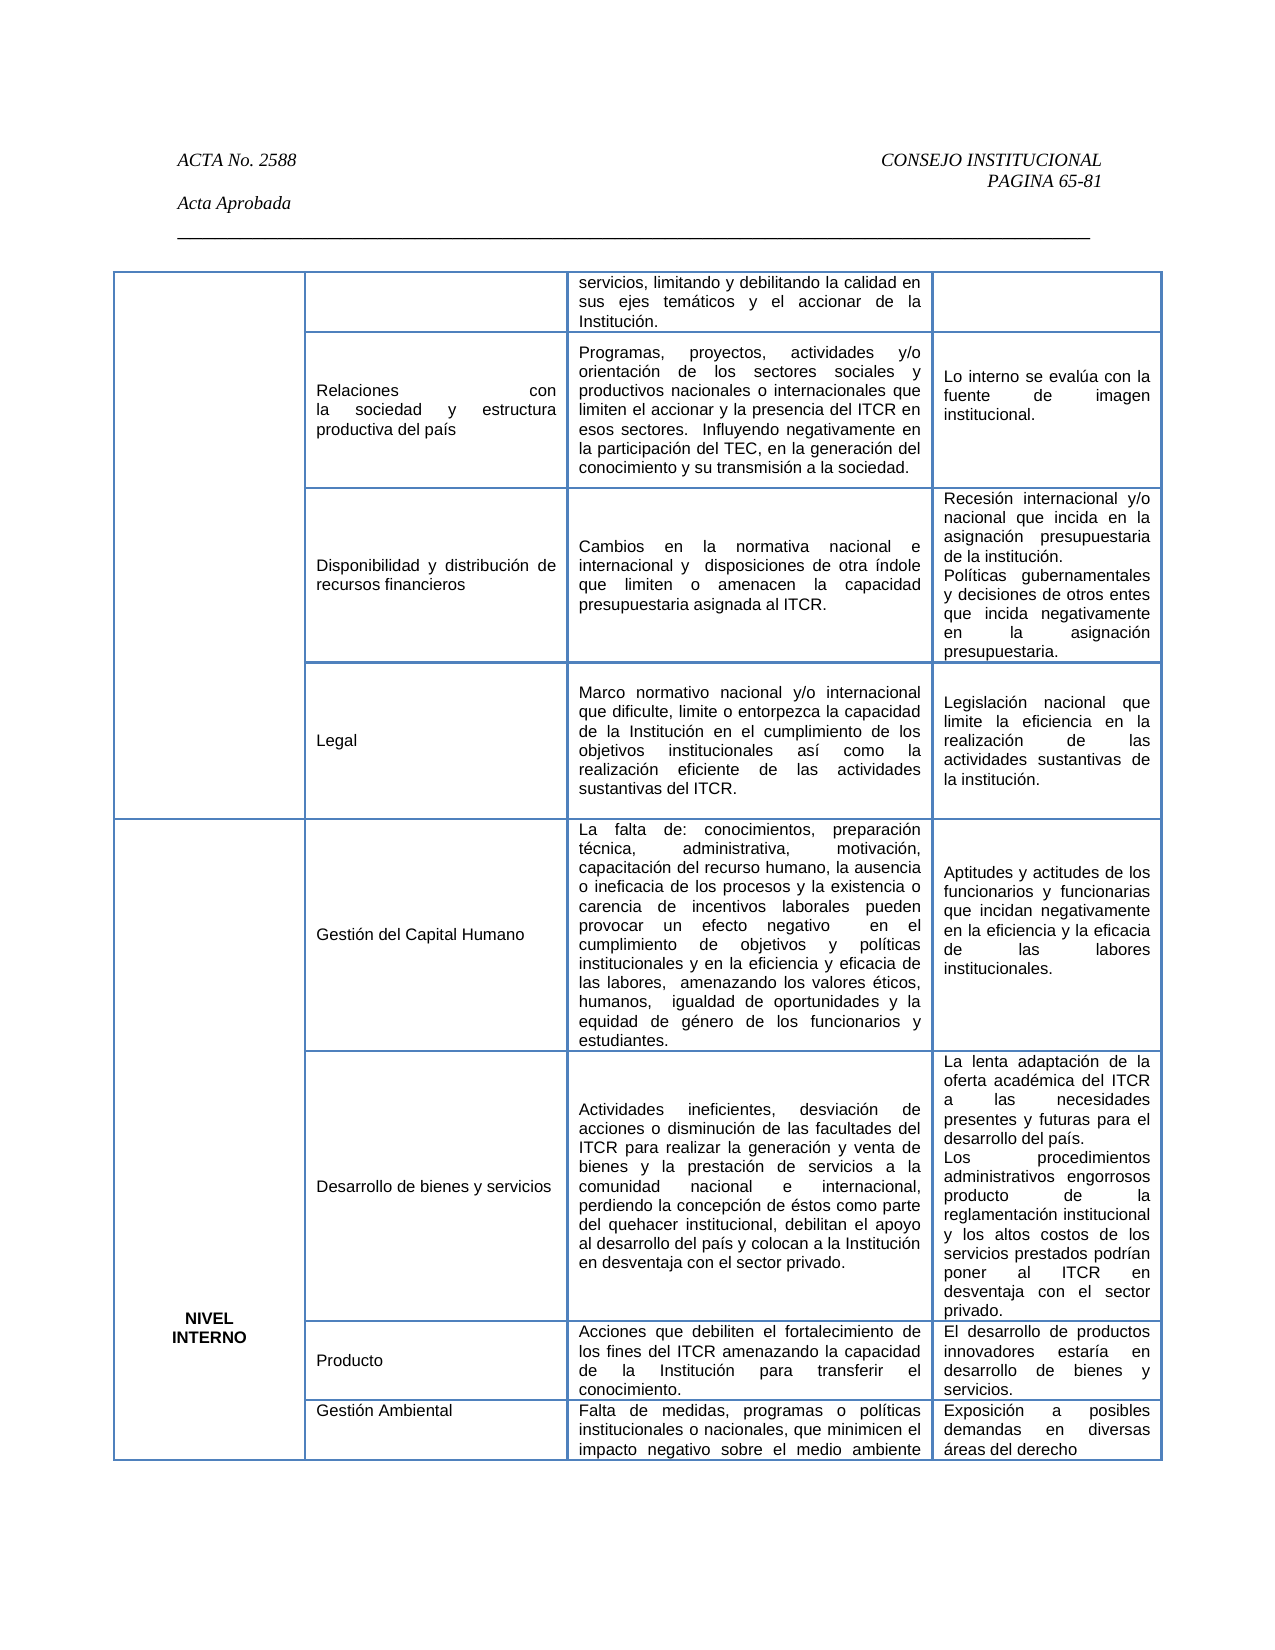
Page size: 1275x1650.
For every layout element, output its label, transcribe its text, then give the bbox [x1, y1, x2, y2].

table_cell Gestión del Capital Humano [306, 820, 566, 1050]
table_cell Marco normativo nacional y/o internacional que dificulte, limite o entorpezca la capacidad de la Institución en el cumplimiento de los objetivos institucionales así como la realización eficiente de las actividades sustantivas del ITCR. [569, 664, 931, 818]
table_cell Disponibilidad y distribución de recursos financieros [306, 489, 566, 661]
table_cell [934, 1401, 1160, 1458]
table_cell Actividades ineficientes, desviación de acciones o disminución de las facultades del ITCR para realizar la generación y venta de bienes y la prestación de servicios a la comunidad nacional e internacional, perdiendo la concepción de éstos como parte del quehacer institucional, debilitan el apoyo al desarrollo del país y colocan a la Institución en desventaja con el sector privado. [569, 1052, 931, 1320]
table_cell El desarrollo de productos innovadores estaría en desarrollo de bienes y servicios. [934, 1322, 1160, 1399]
table_cell Producto [306, 1322, 566, 1399]
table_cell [934, 273, 1160, 331]
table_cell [569, 1401, 931, 1458]
table_cell Relaciones con la sociedad y estructura productiva del país [306, 333, 566, 487]
table_cell Lo interno se evalúa con la fuente de imagen institucional. [934, 333, 1160, 487]
table_cell La lenta adaptación de la oferta académica del ITCR a las necesidades presentes y futuras para el desarrollo del país. Los procedimientos administrativos engorrosos producto de la reglamentación institucional y los altos costos de los servicios prestados podrían poner al ITCR en desventaja con el sector privado. [934, 1052, 1160, 1320]
table_cell Acciones que debiliten el fortalecimiento de los fines del ITCR amenazando la capacidad de la Institución para transferir el conocimiento. [569, 1322, 931, 1399]
table_cell Cambios en la normativa nacional e internacional y disposiciones de otra índole que limiten o amenacen la capacidad presupuestaria asignada al ITCR. [569, 489, 931, 661]
table_cell Legislación nacional que limite la eficiencia en la realización de las actividades sustantivas de la institución. [934, 664, 1160, 818]
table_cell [306, 273, 566, 331]
table_cell Programas, proyectos, actividades y/o orientación de los sectores sociales y productivos nacionales o internacionales que limiten el accionar y la presencia del ITCR en esos sectores. Influyendo negativamente en la participación del TEC, en la generación del conocimiento y su transmisión a la sociedad. [569, 333, 931, 487]
table_cell Gestión Ambiental [306, 1401, 566, 1458]
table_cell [569, 273, 931, 331]
table_cell Legal [306, 664, 566, 818]
table_cell NIVEL INTERNO [115, 820, 304, 1458]
table_cell Aptitudes y actitudes de los funcionarios y funcionarias que incidan negativamente en la eficiencia y la eficacia de las labores institucionales. [934, 820, 1160, 1050]
table_cell Desarrollo de bienes y servicios [306, 1052, 566, 1320]
table_cell La falta de: conocimientos, preparación técnica, administrativa, motivación, capacitación del recurso humano, la ausencia o ineficacia de los procesos y la existencia o carencia de incentivos laborales pueden provocar un efecto negativo en el cumplimiento de objetivos y políticas institucionales y en la eficiencia y eficacia de las labores, amenazando los valores éticos, humanos, igualdad de oportunidades y la equidad de género de los funcionarios y estudiantes. [569, 820, 931, 1050]
table_cell Recesión internacional y/o nacional que incida en la asignación presupuestaria de la institución. Políticas gubernamentales y decisiones de otros entes que incida negativamente en la asignación presupuestaria. [934, 489, 1160, 661]
